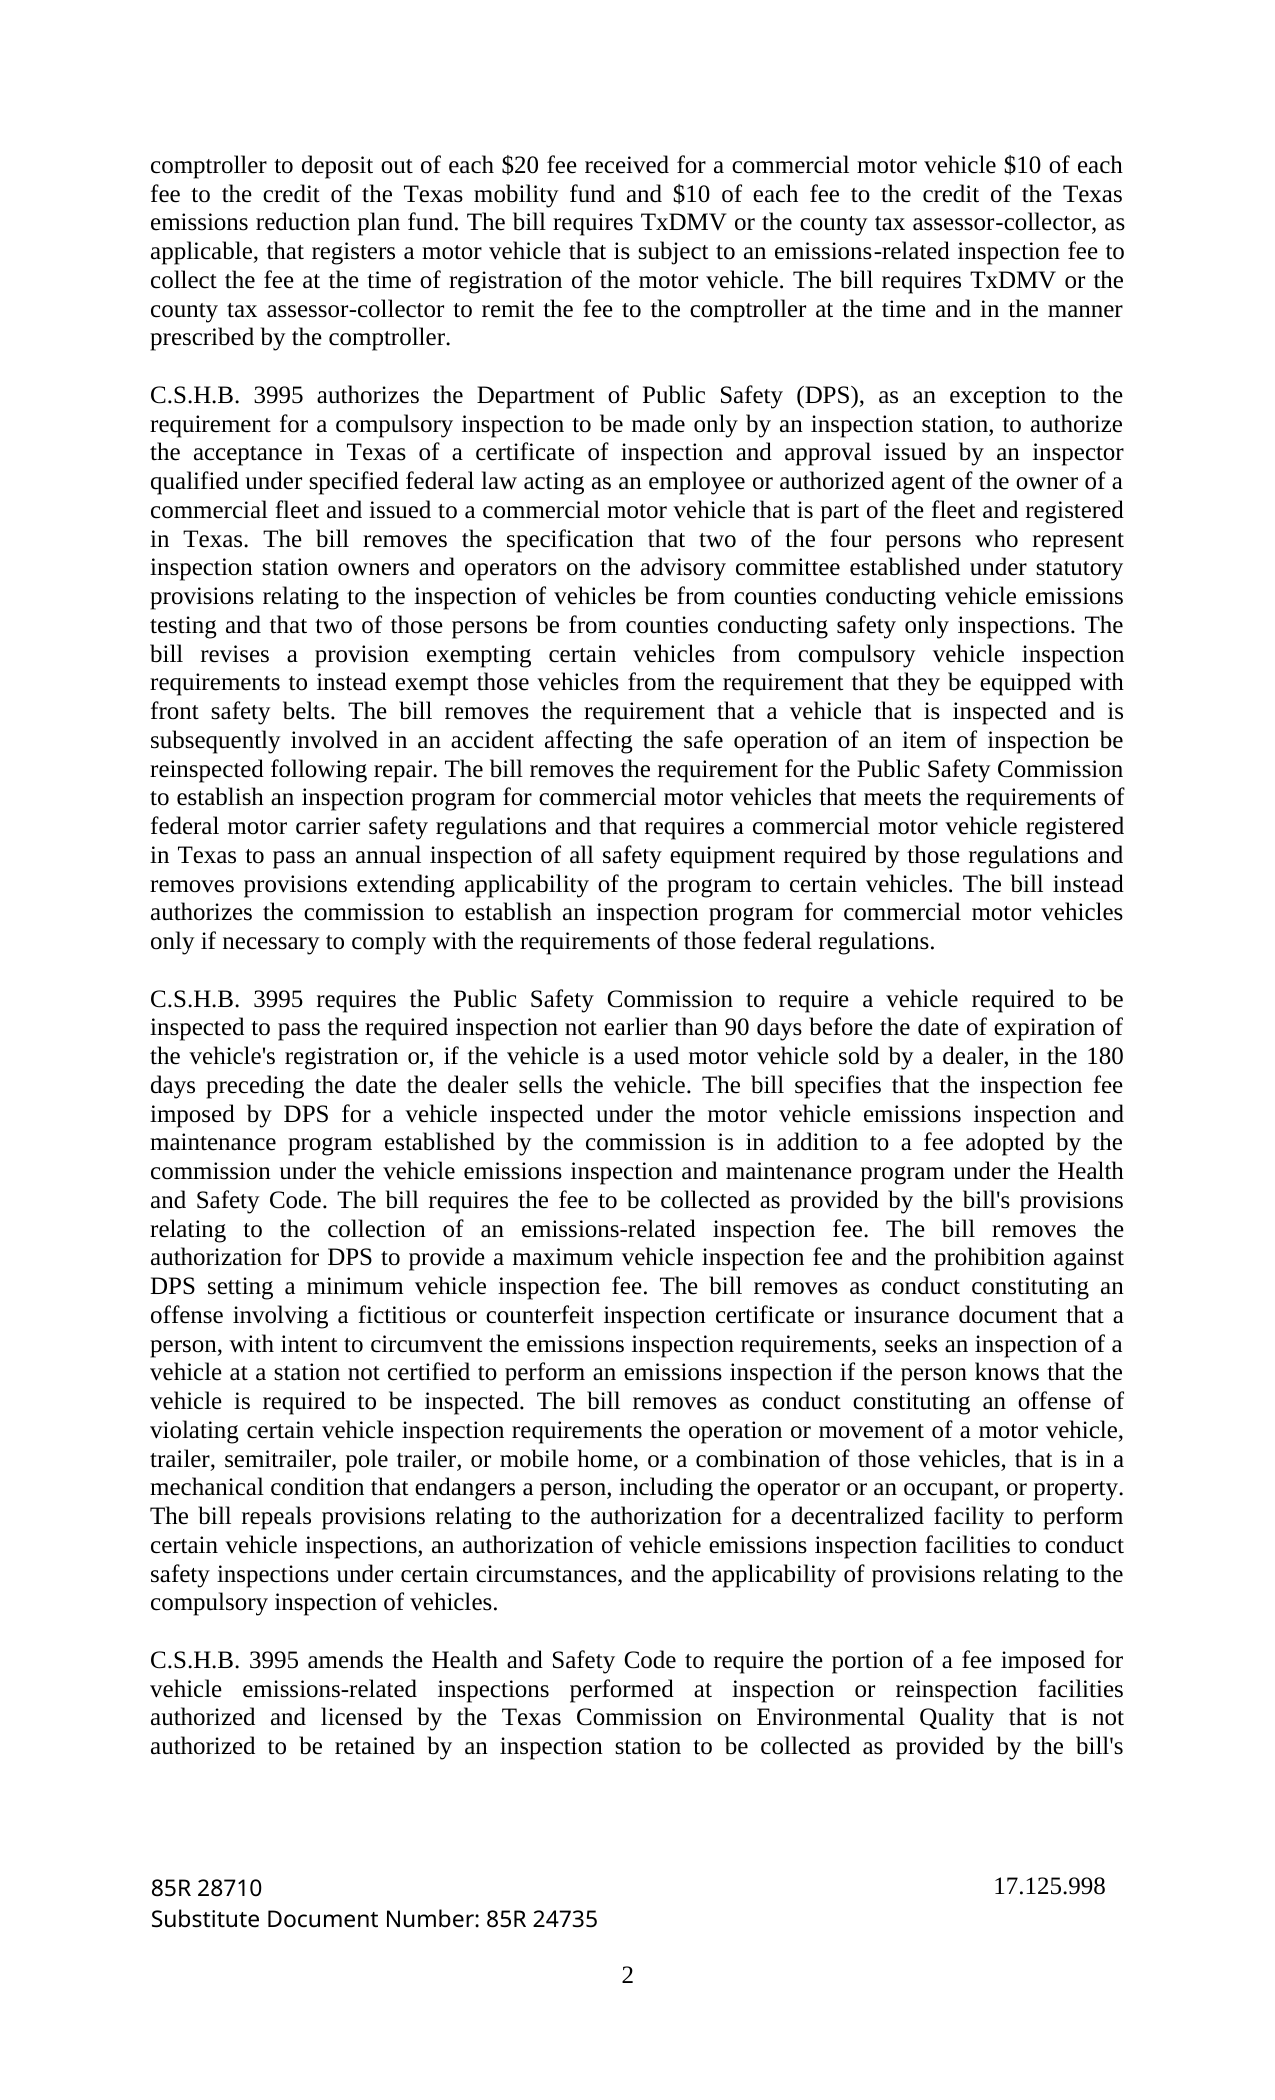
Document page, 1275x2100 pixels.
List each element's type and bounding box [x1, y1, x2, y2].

table_cell [138, 150, 1137, 1760]
